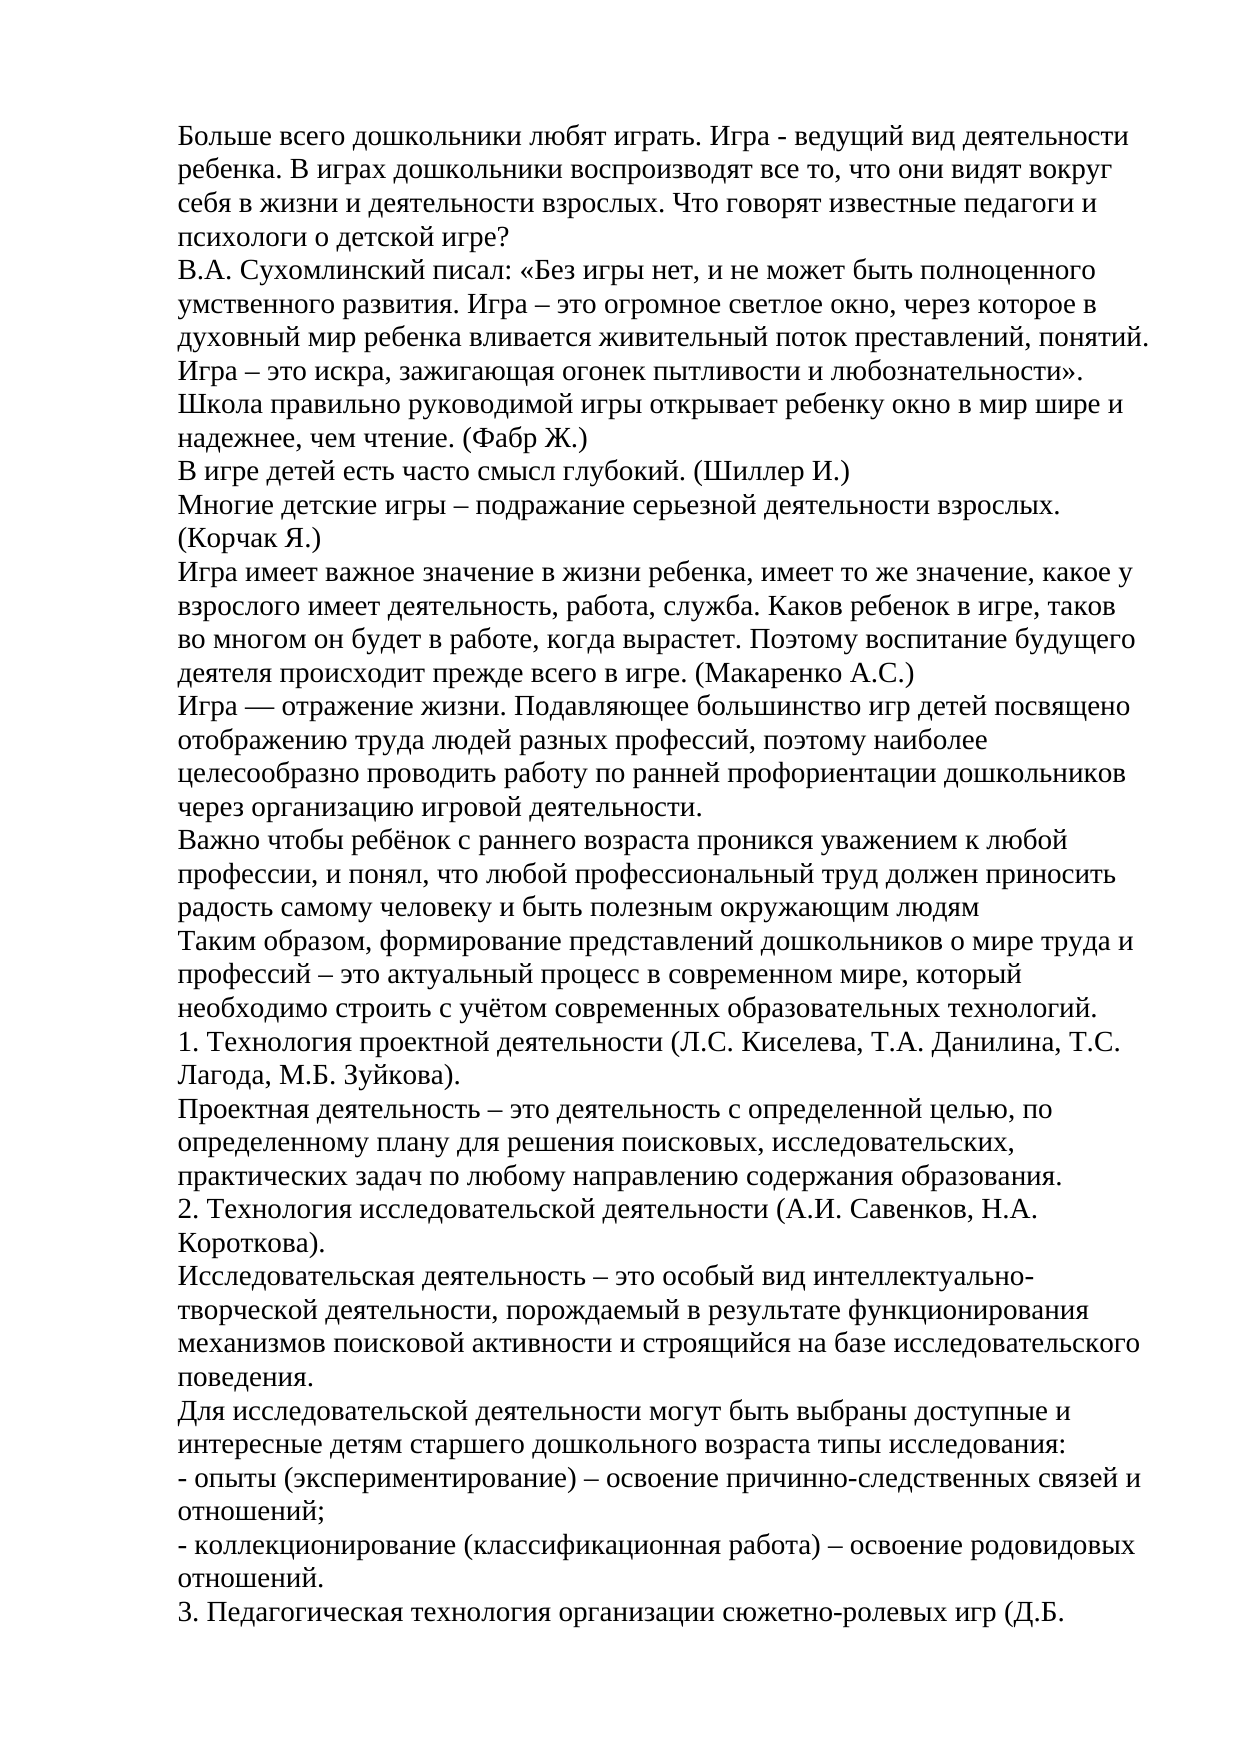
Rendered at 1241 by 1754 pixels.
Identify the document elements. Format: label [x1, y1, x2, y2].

text [177, 1024, 1152, 1627]
text [177, 118, 1152, 1024]
